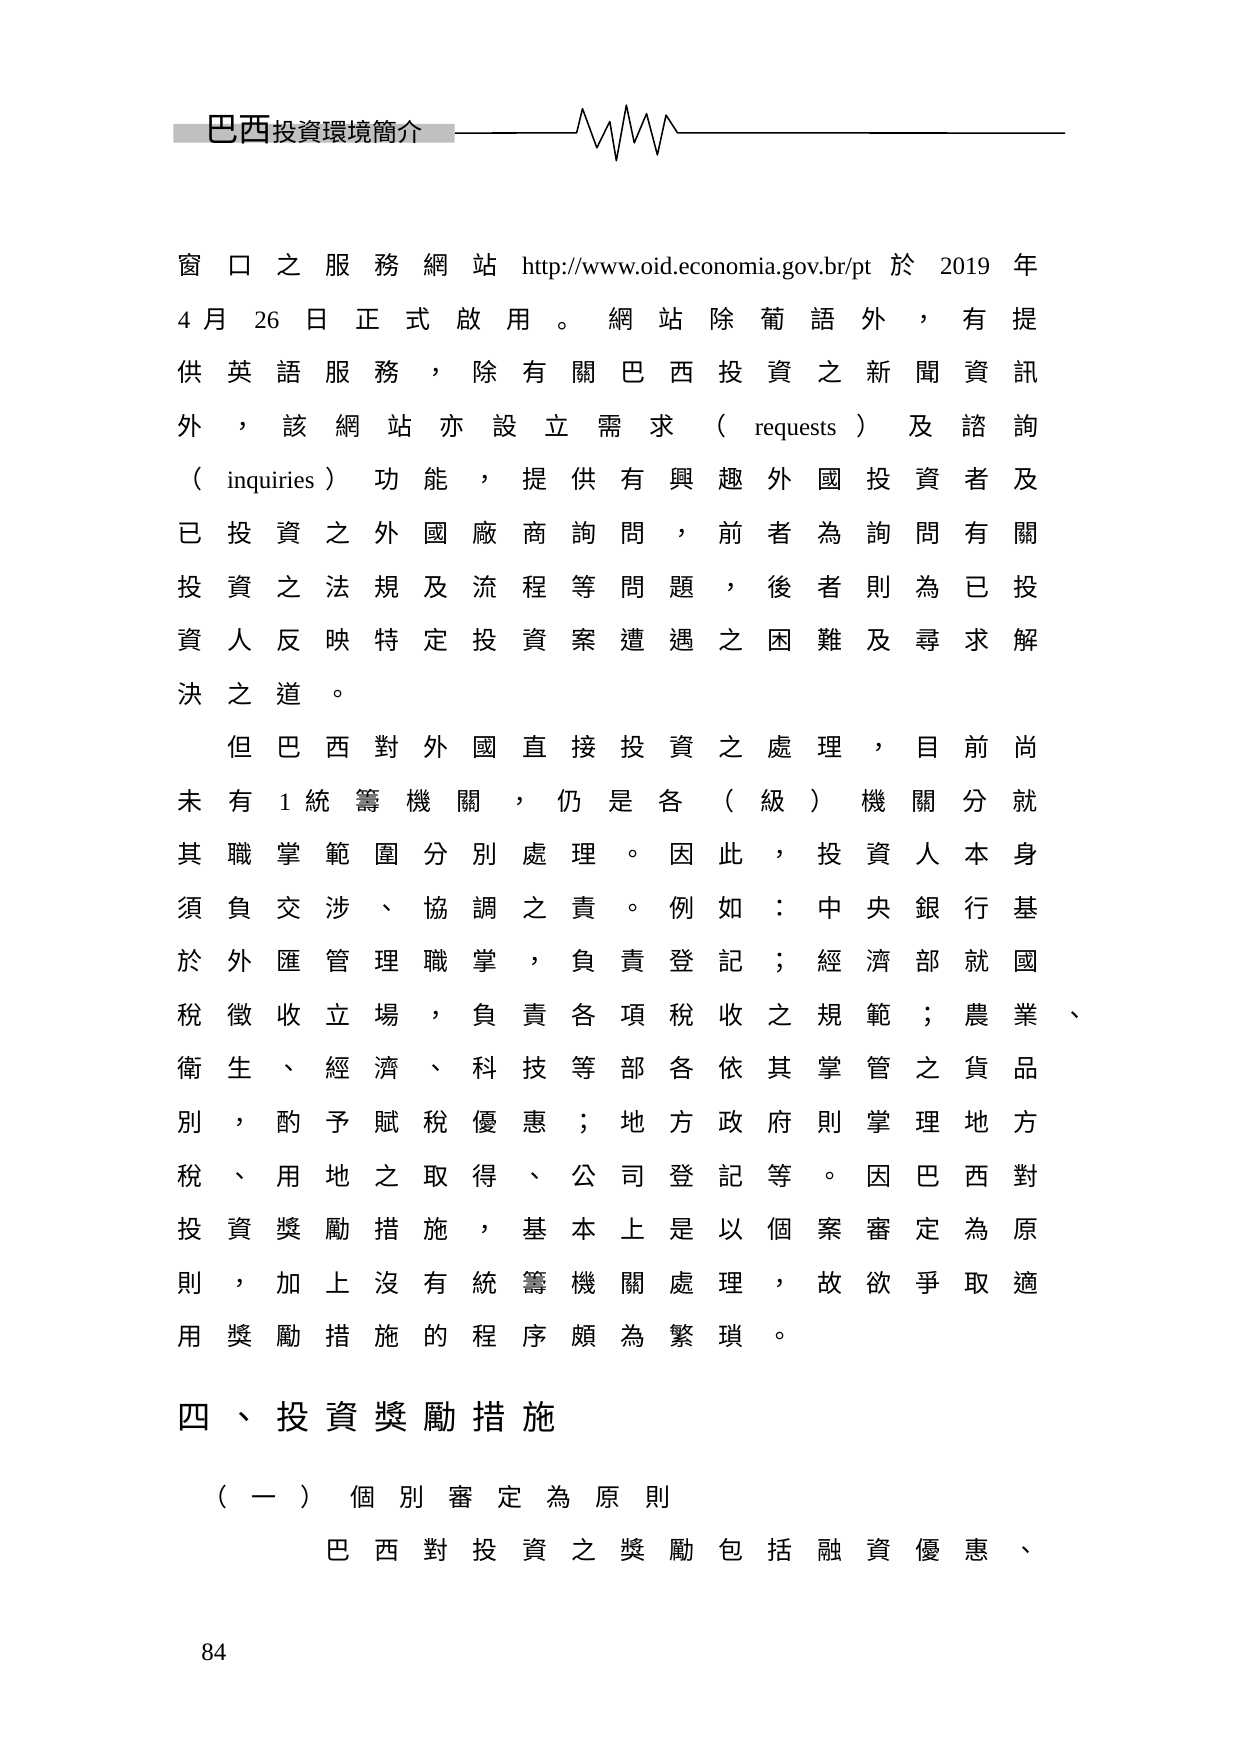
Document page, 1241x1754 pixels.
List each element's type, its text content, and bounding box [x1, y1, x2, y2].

text 四、投資獎勵措施 [178, 1388, 1063, 1442]
text （一）個別審定為原則 [202, 1469, 1063, 1522]
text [276, 1522, 1063, 1576]
text 但巴西對外國直接投資之處理，目前尚未有1統籌機關，仍是各（級）機關分就其職掌範圍分別處理。因此，投資人本身須負交涉、協調之責。例如：中央銀行基於外匯管理職掌，負責登記；經濟部就國稅徵收立場，負責各項稅收之規範；農業、衛生、經濟、科技等部各依其掌管之貨品別，酌予賦稅優惠；地方政府則掌理地方稅、用地之取得、公司登記等。因巴西對投資獎勵措施，基本上是以個案審定為原則，加上沒有統籌機關處理，故欲爭取適用獎勵措施的程序頗為繁瑣。 [178, 719, 1063, 1362]
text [178, 237, 1063, 719]
